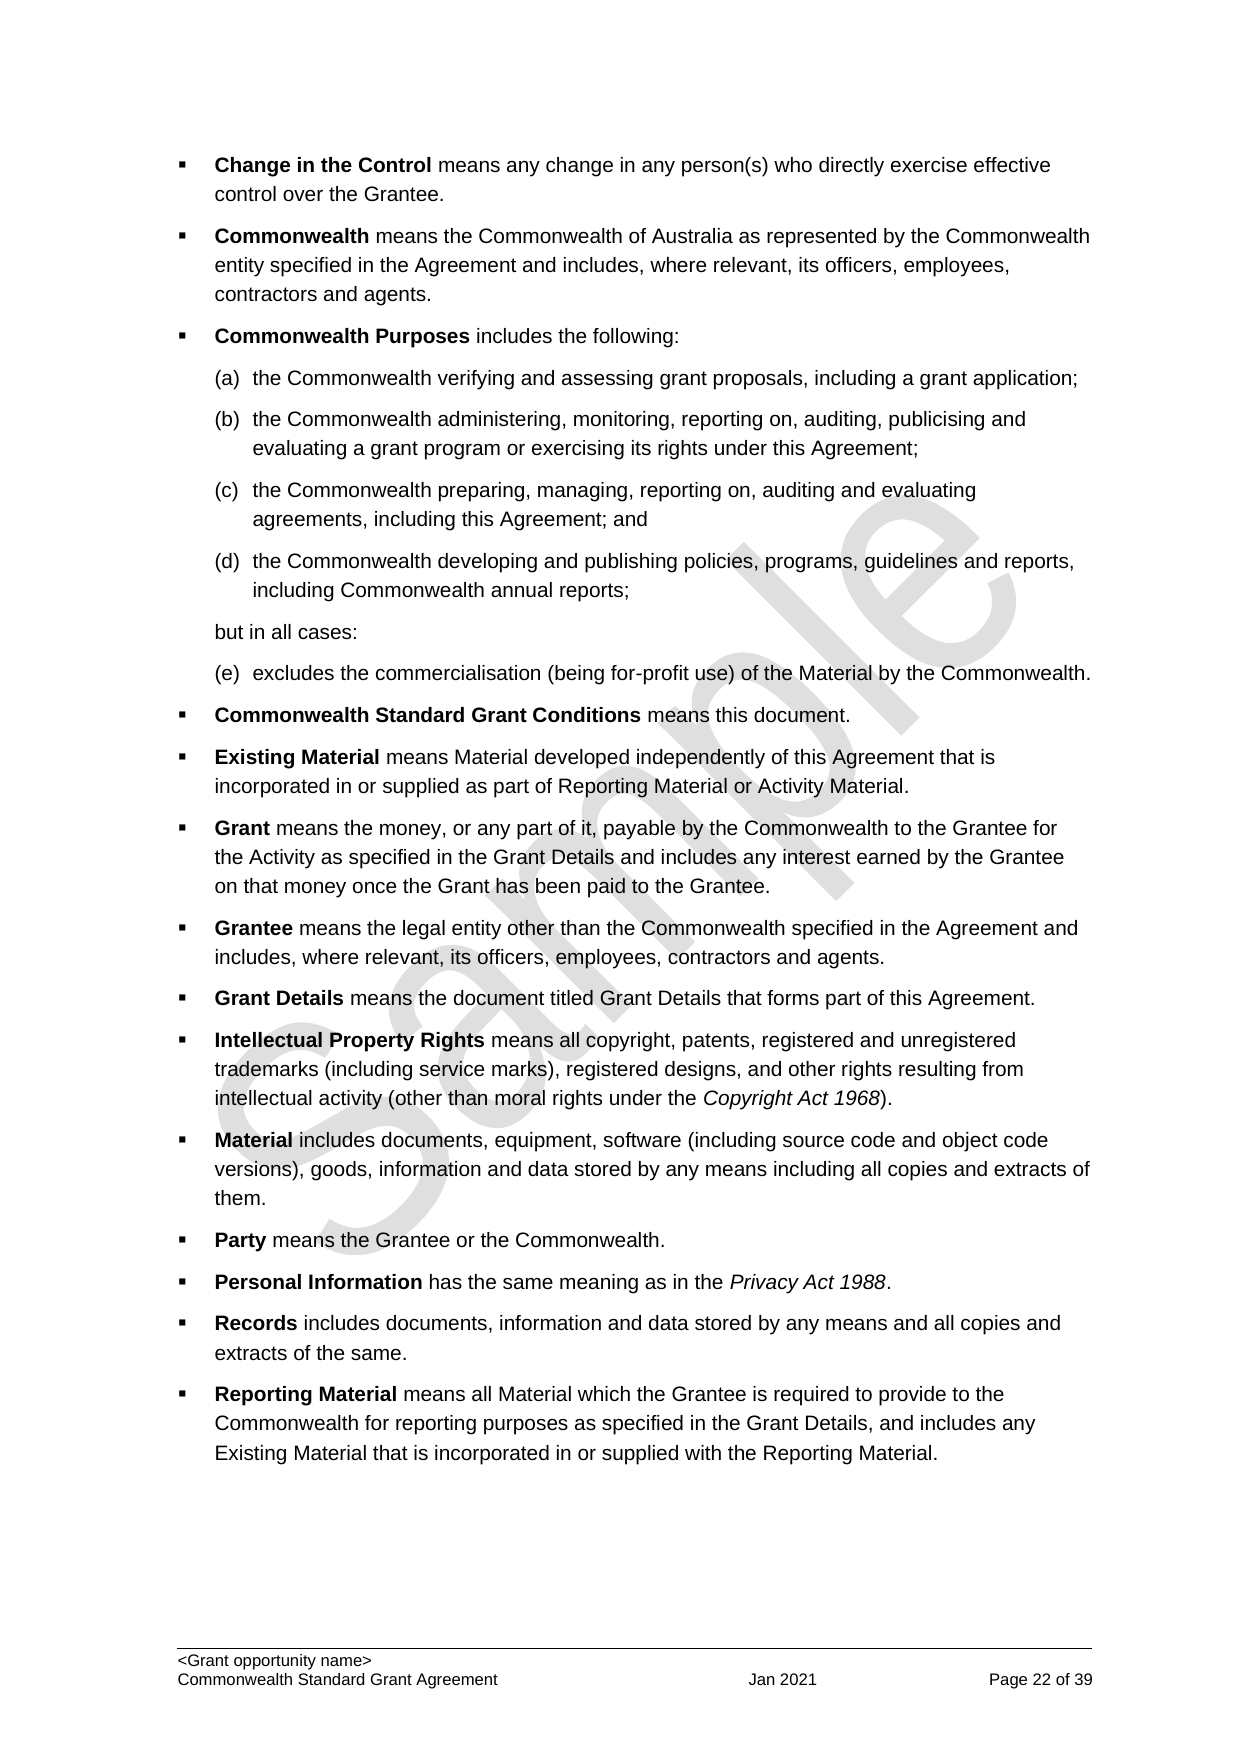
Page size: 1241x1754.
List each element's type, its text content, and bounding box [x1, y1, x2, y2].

list Grant means the money, or any part of it, payable by the Commonwealth to the Grantee for the Activity as specified in the Grant Details and includes any interest earned by the Grantee on that money once the Grant has been paid to the Grantee. [177, 810, 1092, 898]
list the Commonwealth verifying and assessing grant proposals, including a grant application; [214, 360, 1092, 389]
list but in all cases: [214, 614, 1092, 643]
list Material includes documents, equipment, software (including source code and object code versions), goods, information and data stored by any means including all copies and extracts of them. [177, 1123, 1092, 1210]
list Grant Details means the document titled Grant Details that forms part of this Agreement. [177, 981, 1092, 1010]
list excludes the commercialisation (being for‐profit use) of the Material by the Commonwealth. [214, 656, 1092, 685]
list the Commonwealth preparing, managing, reporting on, auditing and evaluating agreements, including this Agreement; and [214, 473, 1092, 531]
list Intellectual Property Rights means all copyright, patents, registered and unregistered trademarks (including service marks), registered designs, and other rights resulting from intellectual activity (other than moral rights under the Copyright Act 1968). [177, 1023, 1092, 1110]
list Existing Material means Material developed independently of this Agreement that is incorporated in or supplied as part of Reporting Material or Activity Material. [177, 739, 1092, 798]
list Change in the Control means any change in any person(s) who directly exercise effective control over the Grantee. [177, 148, 1092, 206]
list Party means the Grantee or the Commonwealth. [177, 1223, 1092, 1252]
list Personal Information has the same meaning as in the Privacy Act 1988. [177, 1264, 1092, 1293]
list Reporting Material means all Material which the Grantee is required to provide to the Commonwealth for reporting purposes as specified in the Grant Details, and includes any Existing Material that is incorporated in or supplied with the Reporting Material. [177, 1377, 1092, 1464]
list Commonwealth means the Commonwealth of Australia as represented by the Commonwealth entity specified in the Agreement and includes, where relevant, its officers, employees, contractors and agents. [177, 218, 1092, 306]
list Commonwealth Purposes includes the following: [177, 318, 1092, 348]
list Grantee means the legal entity other than the Commonwealth specified in the Agreement and includes, where relevant, its officers, employees, contractors and agents. [177, 910, 1092, 968]
list Commonwealth Standard Grant Conditions means this document. [177, 698, 1092, 727]
list Records includes documents, information and data stored by any means and all copies and extracts of the same. [177, 1306, 1092, 1364]
list the Commonwealth administering, monitoring, reporting on, auditing, publicising and evaluating a grant program or exercising its rights under this Agreement; [214, 402, 1092, 460]
list the Commonwealth developing and publishing policies, programs, guidelines and reports, including Commonwealth annual reports; [214, 543, 1092, 602]
